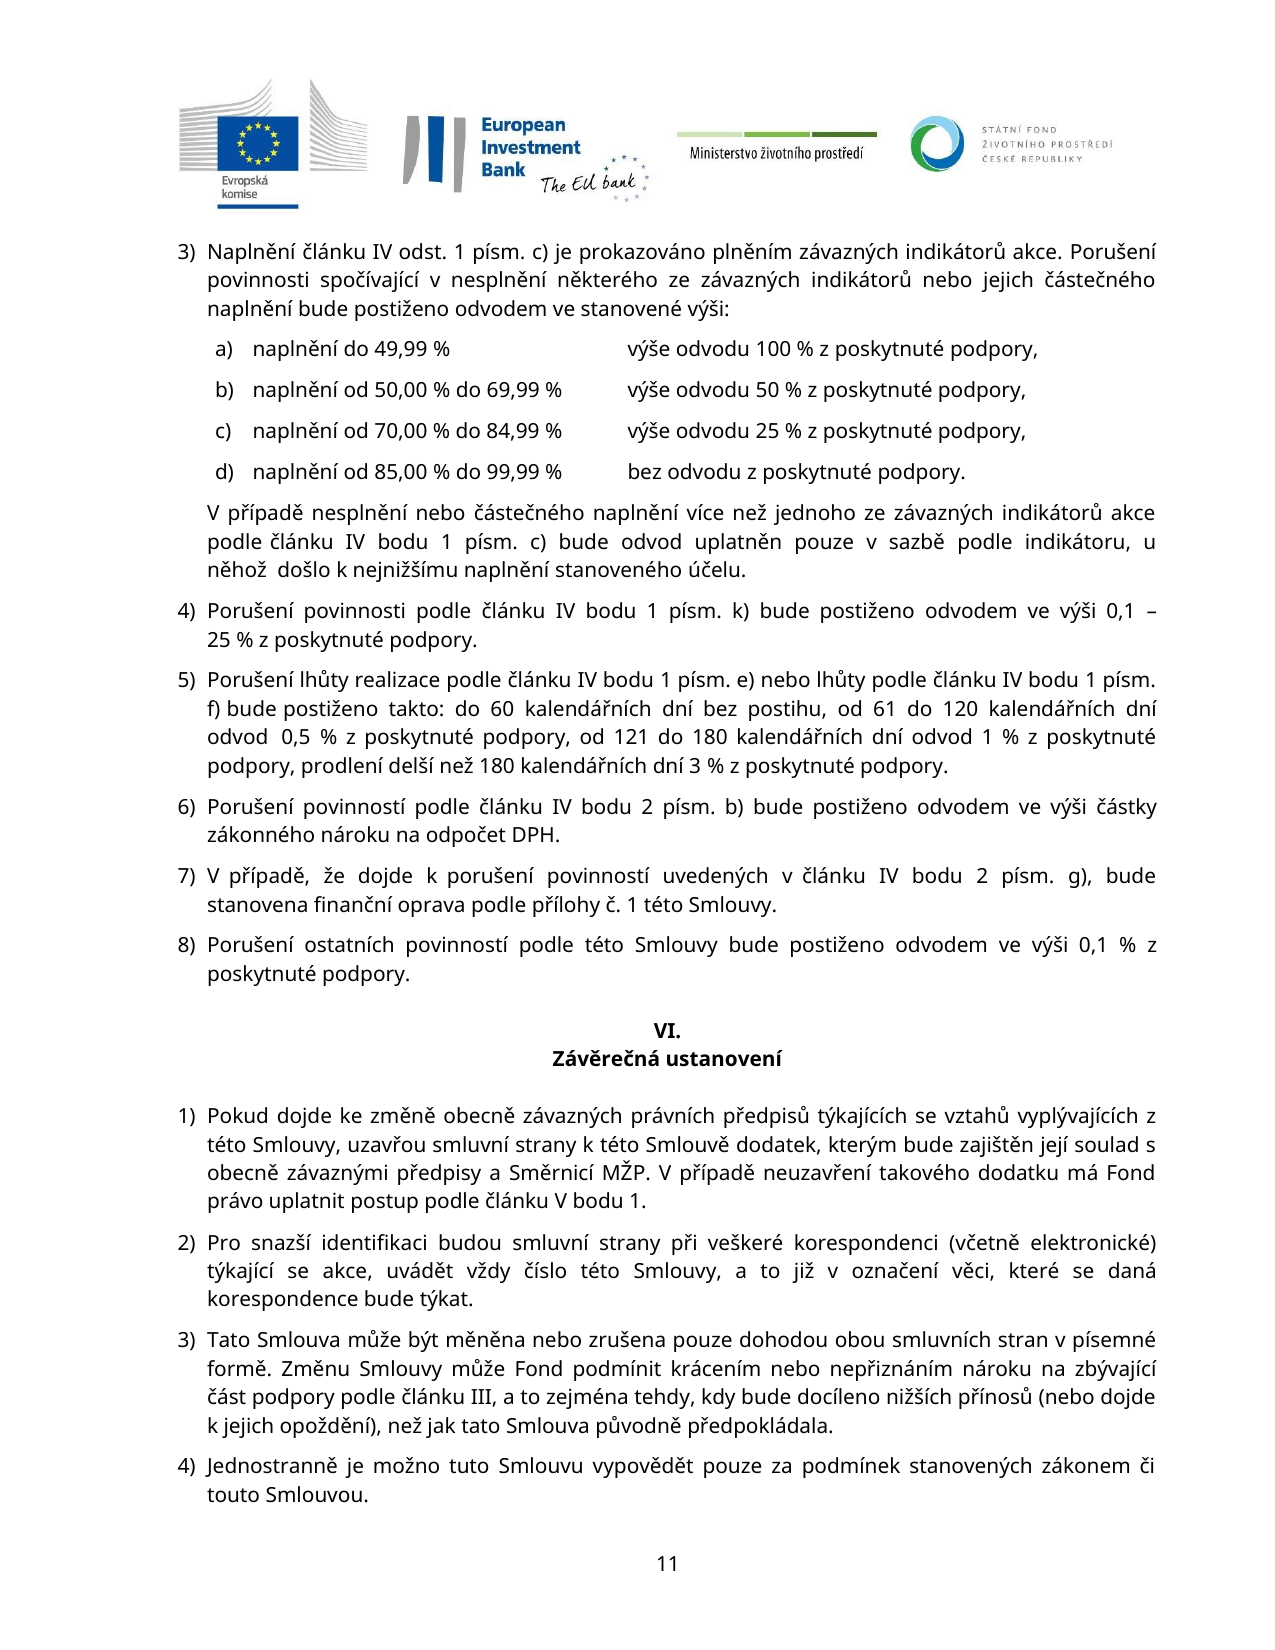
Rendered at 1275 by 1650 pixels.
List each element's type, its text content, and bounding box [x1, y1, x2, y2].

list V případě, že dojde k porušení povinností uvedených v článku IV bodu 2 písm. g), bude stanovena finanční oprava podle přílohy č. 1 této Smlouvy. [177, 861, 1157, 918]
list Porušení lhůty realizace podle článku IV bodu 1 písm. e) nebo lhůty podle článku IV bodu 1 písm. f) bude postiženo takto: do 60 kalendářních dní bez postihu, od 61 do 120 kalendářních dní odvod 0,5 % z poskytnuté podpory, od 121 do 180 kalendářních dní odvod 1 % z poskytnuté podpory, prodlení delší než 180 kalendářních dní 3 % z poskytnuté podpory. [177, 666, 1157, 779]
picture [177, 73, 1115, 213]
list Pokud dojde ke změně obecně závazných právních předpisů týkajících se vztahů vyplývajících z této Smlouvy, uzavřou smluvní strany k této Smlouvě dodatek, kterým bude zajištěn její soulad s obecně závaznými předpisy a Směrnicí MŽP. V případě neuzavření takového dodatku má Fond právo uplatnit postup podle článku V bodu 1. [177, 1101, 1157, 1215]
list naplnění od 70,00 % do 84,99 % výše odvodu 25 % z poskytnuté podpory, [215, 416, 1171, 445]
subtitle VI. [494, 1016, 841, 1044]
list naplnění od 50,00 % do 69,99 % výše odvodu 50 % z poskytnuté podpory, [215, 376, 1171, 404]
list Tato Smlouva může být měněna nebo zrušena pouze dohodou obou smluvních stran v písemné formě. Změnu Smlouvy může Fond podmínit krácením nebo nepřiznáním nároku na zbývající část podpory podle článku III, a to zejména tehdy, kdy bude docíleno nižších přínosů (nebo dojde k jejich opoždění), než jak tato Smlouva původně předpokládala. [177, 1325, 1157, 1439]
list Porušení povinnosti podle článku IV bodu 1 písm. k) bude postiženo odvodem ve výši 0,1 – 25 % z poskytnuté podpory. [177, 596, 1157, 653]
list Naplnění článku IV odst. 1 písm. c) je prokazováno plněním závazných indikátorů akce. Porušení povinnosti spočívající v nesplnění některého ze závazných indikátorů nebo jejich částečného naplnění bude postiženo odvodem ve stanovené výši: [177, 237, 1157, 322]
list naplnění od 85,00 % do 99,99 % bez odvodu z poskytnuté podpory. [215, 457, 1171, 486]
list naplnění do 49,99 % výše odvodu 100 % z poskytnuté podpory, [215, 334, 1171, 363]
list Porušení povinností podle článku IV bodu 2 písm. b) bude postiženo odvodem ve výši částky zákonného nároku na odpočet DPH. [177, 792, 1157, 849]
text V případě nesplnění nebo částečného naplnění více než jednoho ze závazných indikátorů akce podle článku IV bodu 1 písm. c) bude odvod uplatněn pouze v sazbě podle indikátoru, u něhož došlo k nejnižšímu naplnění stanoveného účelu. [207, 498, 1157, 584]
list Porušení ostatních povinností podle této Smlouvy bude postiženo odvodem ve výši 0,1 % z poskytnuté podpory. [177, 931, 1157, 987]
list Pro snazší identifikaci budou smluvní strany při veškeré korespondenci (včetně elektronické) týkající se akce, uvádět vždy číslo této Smlouvy, a to již v označení věci, které se daná korespondence bude týkat. [177, 1228, 1157, 1313]
list Jednostranně je možno tuto Smlouvu vypovědět pouze za podmínek stanovených zákonem či touto Smlouvou. [177, 1452, 1156, 1508]
subtitle Závěrečná ustanovení [493, 1044, 841, 1073]
